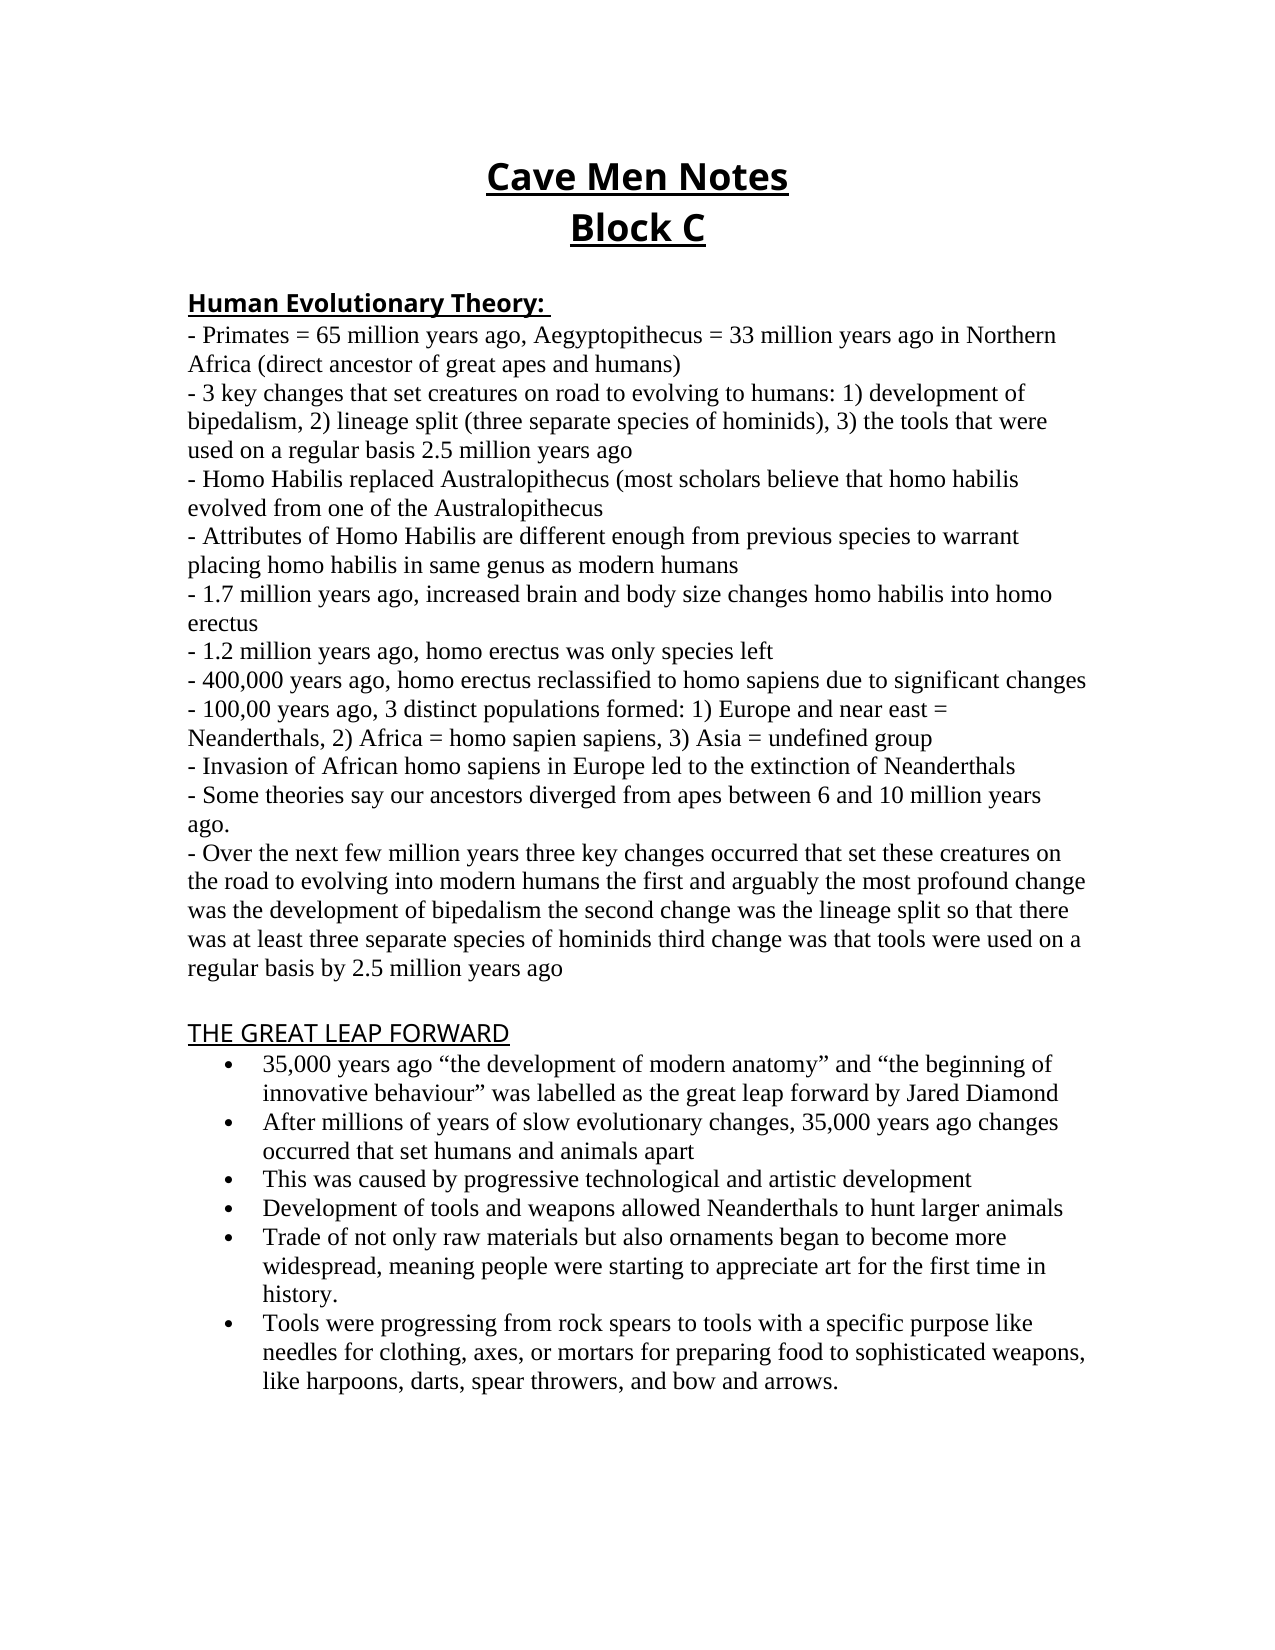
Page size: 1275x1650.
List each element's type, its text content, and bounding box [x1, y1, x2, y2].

text Human Evolutionary Theory: [187, 286, 1087, 320]
list After millions of years of slow evolutionary changes, 35,000 years ago changes occurred that set humans and animals apart [225, 1107, 1087, 1164]
text - Homo Habilis replaced Australopithecus (most scholars believe that homo habilis evolved from one of the Australopithecus [187, 464, 1087, 521]
text - 400,000 years ago, homo erectus reclassified to homo sapiens due to significant changes [187, 665, 1087, 694]
list Development of tools and weapons allowed Neanderthals to hunt larger animals [225, 1193, 1087, 1222]
text - Some theories say our ancestors diverged from apes between 6 and 10 million years ago. [187, 780, 1087, 838]
text THE GREAT LEAP FORWARD [187, 1016, 1087, 1049]
text Block C [187, 201, 1087, 252]
list Tools were progressing from rock spears to tools with a specific purpose like needles for clothing, axes, or mortars for preparing food to sophisticated weapons, like harpoons, darts, spear throwers, and bow and arrows. [225, 1308, 1087, 1394]
text - 100,00 years ago, 3 distinct populations formed: 1) Europe and near east = Neanderthals, 2) Africa = homo sapien sapiens, 3) Asia = undefined group [187, 694, 1087, 751]
list 35,000 years ago “the development of modern anatomy” and “the beginning of innovative behaviour” was labelled as the great leap forward by Jared Diamond [225, 1049, 1087, 1107]
text - Over the next few million years three key changes occurred that set these creatures on the road to evolving into modern humans the first and arguably the most profound change was the development of bipedalism the second change was the lineage split so that there was at least three separate species of hominids third change was that tools were used on a regular basis by 2.5 million years ago [187, 838, 1087, 981]
text Cave Men Notes [187, 150, 1087, 201]
text - 1.7 million years ago, increased brain and body size changes homo habilis into homo erectus [187, 579, 1087, 636]
text - 1.2 million years ago, homo erectus was only species left [187, 636, 1087, 665]
list This was caused by progressive technological and artistic development [225, 1164, 1087, 1193]
text - Attributes of Homo Habilis are different enough from previous species to warrant placing homo habilis in same genus as modern humans [187, 521, 1087, 579]
list Trade of not only raw materials but also ornaments began to become more widespread, meaning people were starting to appreciate art for the first time in history. [225, 1222, 1087, 1308]
text - Primates = 65 million years ago, Aegyptopithecus = 33 million years ago in Northern Africa (direct ancestor of great apes and humans) [187, 320, 1087, 378]
text - 3 key changes that set creatures on road to evolving to humans: 1) development of bipedalism, 2) lineage split (three separate species of hominids), 3) the tools that were used on a regular basis 2.5 million years ago [187, 378, 1087, 464]
text - Invasion of African homo sapiens in Europe led to the extinction of Neanderthals [187, 751, 1087, 780]
